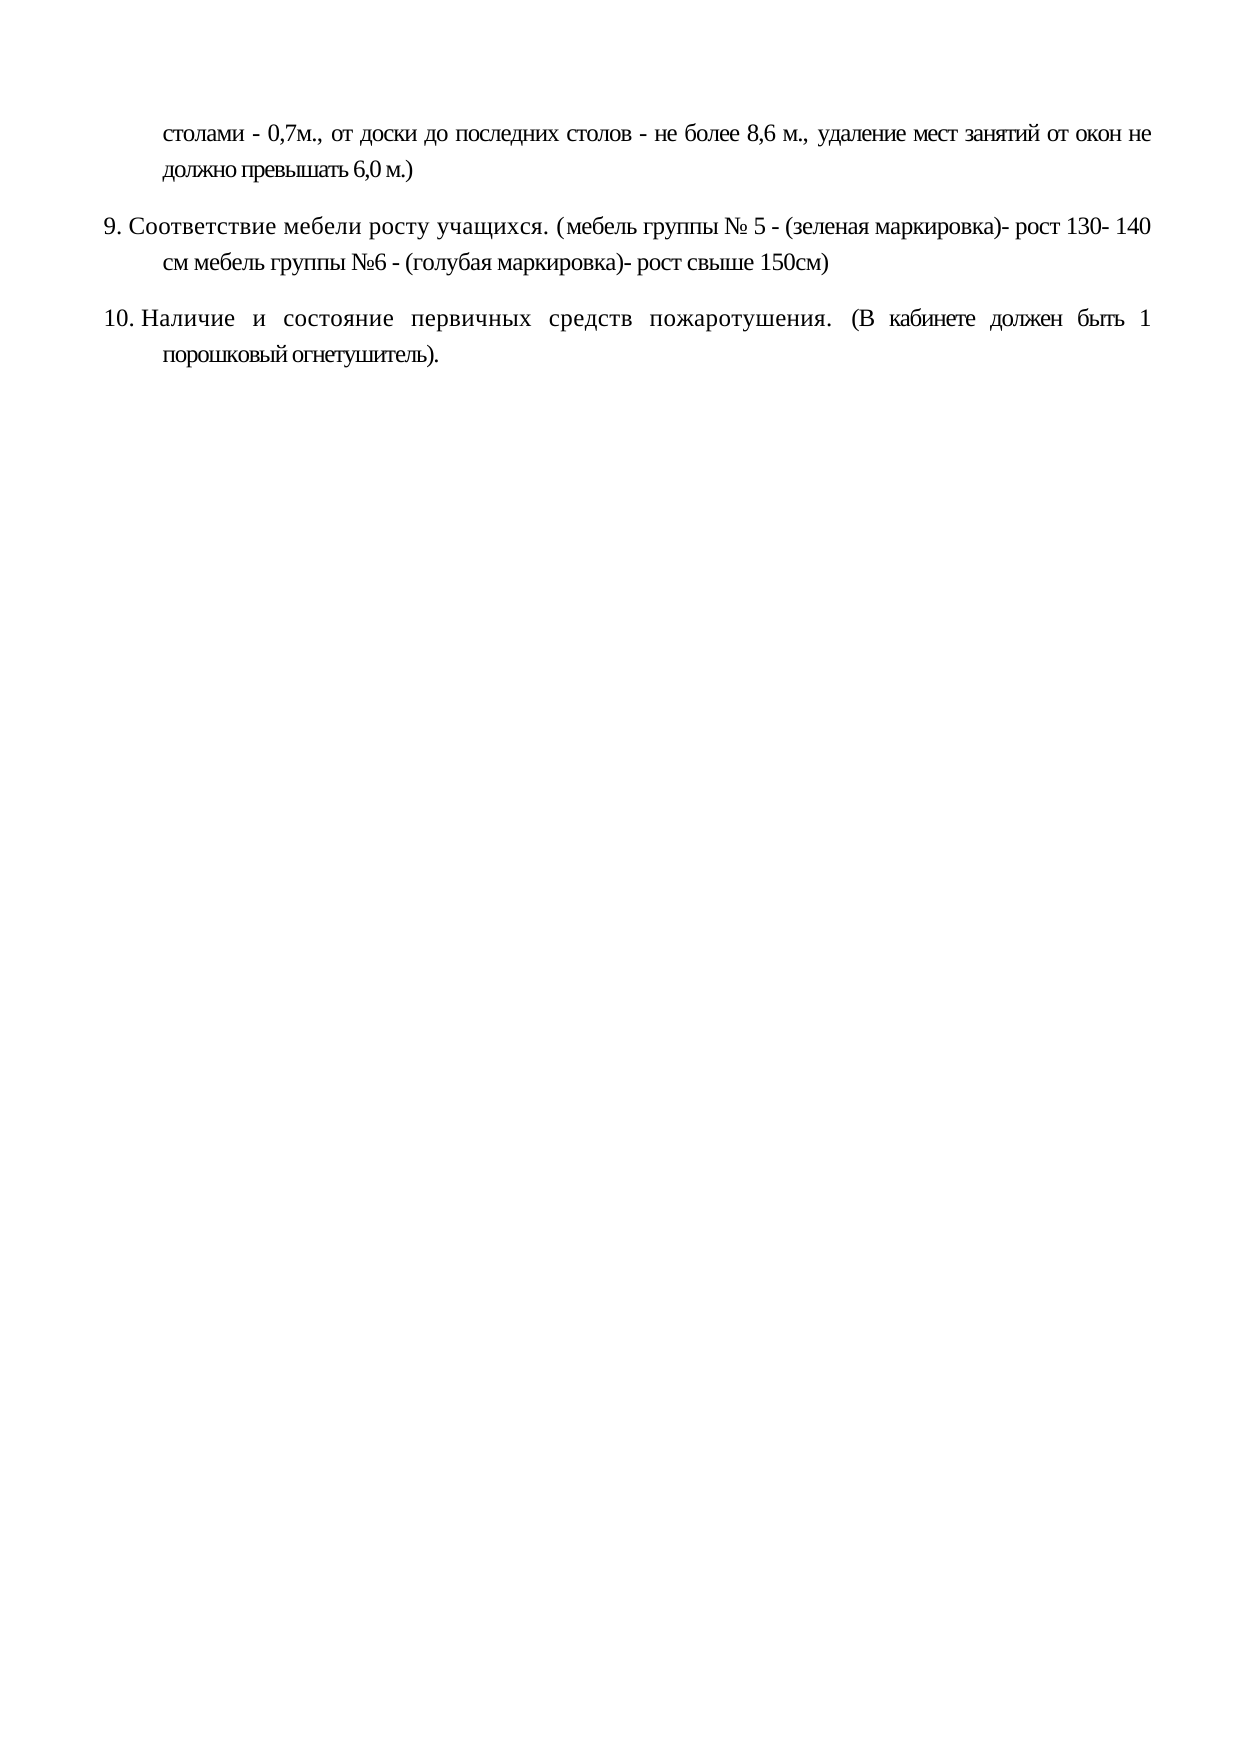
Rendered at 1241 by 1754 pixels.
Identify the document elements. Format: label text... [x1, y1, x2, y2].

text 9. Соответствие мебели росту учащихся. (мебель группы № 5 - (зеленая маркировка)- рост 130- 140 см мебель группы №6 - (голубая маркировка)- рост свыше 150см) [103, 211, 1152, 276]
text 10. Наличие и состояние первичных средств пожаротушения. (В кабинете должен быть 1 порошковый огнетушитель). [103, 303, 1152, 368]
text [103, 118, 1152, 183]
